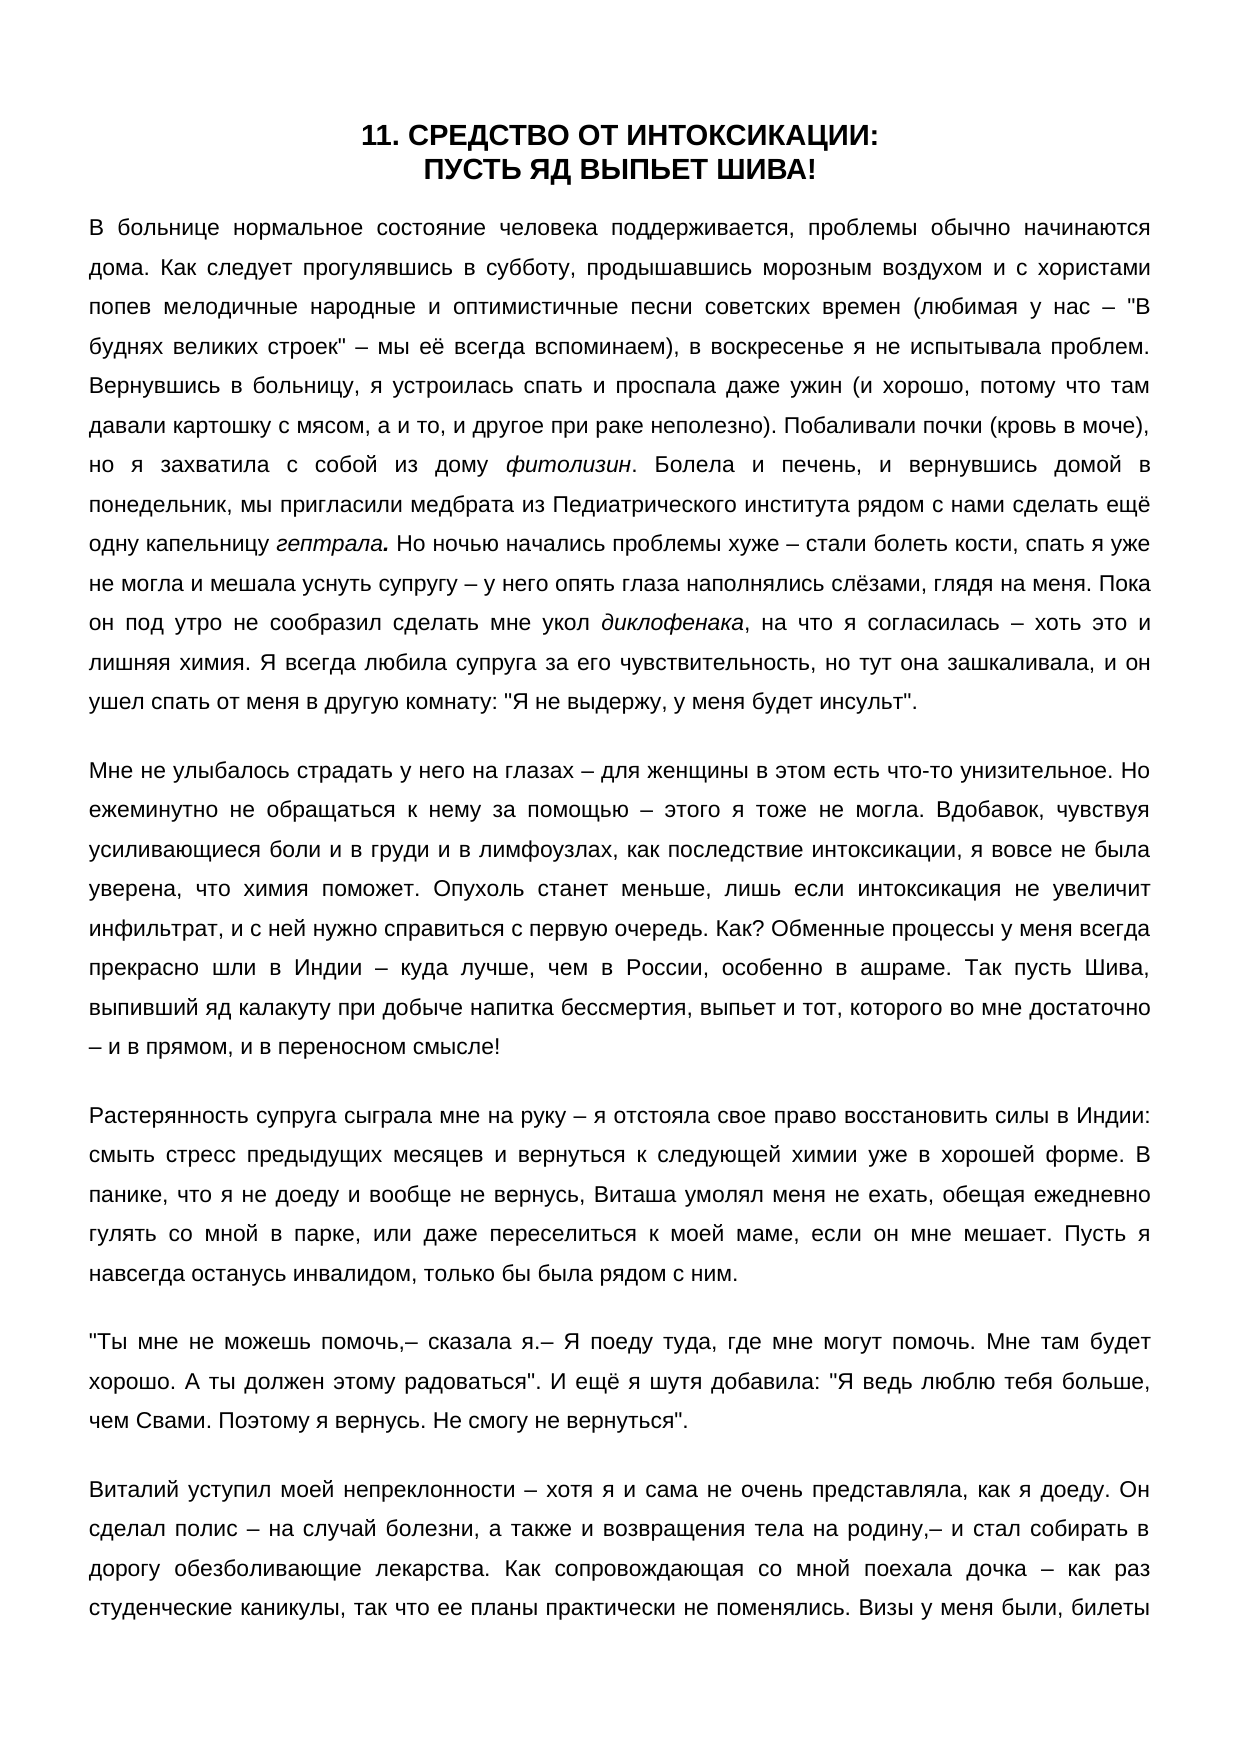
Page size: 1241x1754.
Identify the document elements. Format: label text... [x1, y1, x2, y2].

text Растерянность супруга сыграла мне на руку – я отстояла свое право восстановить силы в Индии: смыть стресс предыдущих месяцев и вернуться к следующей химии уже в хорошей форме. В панике, что я не доеду и вообще не вернусь, Виташа умолял меня не ехать, обещая ежедневно гулять со мной в парке, или даже переселиться к моей маме, если он мне мешает. Пусть я навсегда останусь инвалидом, только бы была рядом с ним. [89, 1102, 1152, 1286]
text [89, 1476, 1152, 1621]
text "Ты мне не можешь помочь,– сказала я.– Я поеду туда, где мне могут помочь. Мне там будет хорошо. А ты должен этому радоваться". И ещё я шутя добавила: "Я ведь люблю тебя больше, чем Свами. Поэтому я вернусь. Не смогу не вернуться". [89, 1328, 1152, 1434]
text Мне не улыбалось страдать у него на глазах – для женщины в этом есть что-то унизительное. Но ежеминутно не обращаться к нему за помощью – этого я тоже не могла. Вдобавок, чувствуя усиливающиеся боли и в груди и в лимфоузлах, как последствие интоксикации, я вовсе не была уверена, что химия поможет. Опухоль станет меньше, лишь если интоксикация не увеличит инфильтрат, и с ней нужно справиться с первую очередь. Как? Обменные процессы у меня всегда прекрасно шли в Индии – куда лучше, чем в России, особенно в ашраме. Так пусть Шива, выпивший яд калакуту при добыче напитка бессмертия, выпьет и тот, которого во мне достаточно – и в прямом, и в переносном смысле! [89, 757, 1152, 1059]
subtitle 11. СРЕДСТВО ОТ ИНТОКСИКАЦИИ: [89, 118, 1152, 152]
text В больнице нормальное состояние человека поддерживается, проблемы обычно начинаются дома. Как следует прогулявшись в субботу, продышавшись морозным воздухом и с хористами попев мелодичные народные и оптимистичные песни советских времен (любимая у нас – "В буднях великих строек" – мы её всегда вспоминаем), в воскресенье я не испытывала проблем. Вернувшись в больницу, я устроилась спать и проспала даже ужин (и хорошо, потому что там давали картошку с мясом, а и то, и другое при раке неполезно). Побаливали почки (кровь в моче), но я захватила с собой из дому фитолизин. Болела и печень, и вернувшись домой в понедельник, мы пригласили медбрата из Педиатрического института рядом с нами сделать ещё одну капельницу гептрала. Но ночью начались проблемы хуже – стали болеть кости, спать я уже не могла и мешала уснуть супругу – у него опять глаза наполнялись слёзами, глядя на меня. Пока он под утро не сообразил сделать мне укол диклофенака, на что я согласилась – хоть это и лишняя химия. Я всегда любила супруга за его чувствительность, но тут она зашкаливала, и он ушел спать от меня в другую комнату: "Я не выдержу, у меня будет инсульт". [89, 214, 1152, 714]
subtitle ПУСТЬ ЯД ВЫПЬЕТ ШИВА! [89, 152, 1152, 185]
